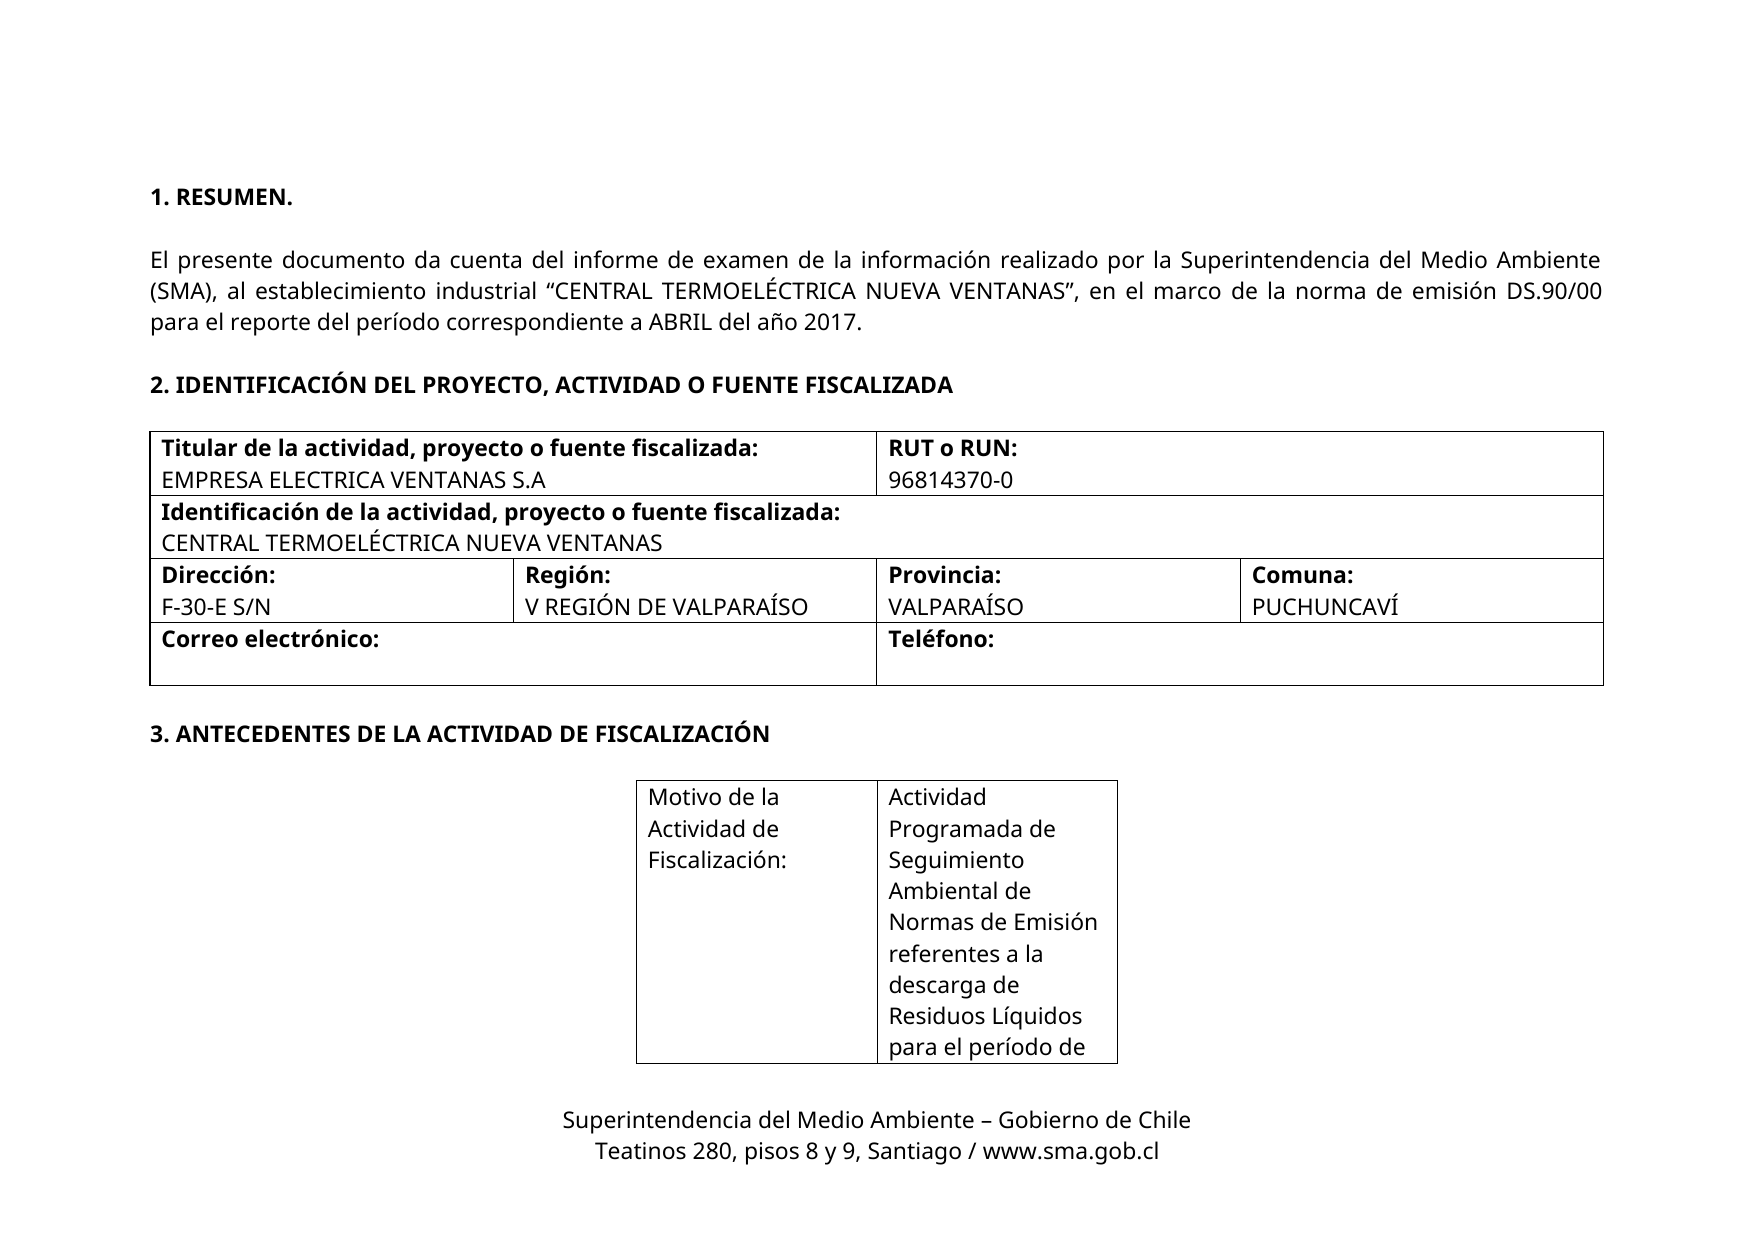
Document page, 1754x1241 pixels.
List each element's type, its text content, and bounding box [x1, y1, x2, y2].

text El presente documento da cuenta del informe de examen de la información realizado por la Superintendencia del Medio Ambiente (SMA), al establecimiento industrial “CENTRAL TERMOELÉCTRICA NUEVA VENTANAS”, en el marco de la norma de emisión DS.90/00 para el reporte del período correspondiente a ABRIL del año 2017. [150, 212, 1604, 337]
text 3. ANTECEDENTES DE LA ACTIVIDAD DE FISCALIZACIÓN [150, 686, 1604, 749]
table_header RUT o RUN: 96814370-0 [877, 432, 1603, 495]
table_cell Región: V REGIÓN DE VALPARAÍSO [514, 559, 876, 622]
table_cell Identificación de la actividad, proyecto o fuente fiscalizada: CENTRAL TERMOELÉCTRICA NUEVA VENTANAS [151, 496, 1603, 558]
table_cell Teléfono: [877, 623, 1603, 685]
table_cell Correo electrónico: [151, 623, 876, 685]
text 2. IDENTIFICACIÓN DEL PROYECTO, ACTIVIDAD O FUENTE FISCALIZADA [150, 337, 1604, 400]
table_cell Comuna: PUCHUNCAVÍ [1241, 559, 1603, 622]
table_cell Dirección: F-30-E S/N [151, 559, 513, 622]
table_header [878, 781, 1117, 1062]
table_header Titular de la actividad, proyecto o fuente fiscalizada: EMPRESA ELECTRICA VENTANAS S.A [151, 432, 876, 495]
table_cell Provincia: VALPARAÍSO [877, 559, 1240, 622]
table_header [637, 781, 877, 1062]
text 1. RESUMEN. [150, 150, 1604, 212]
